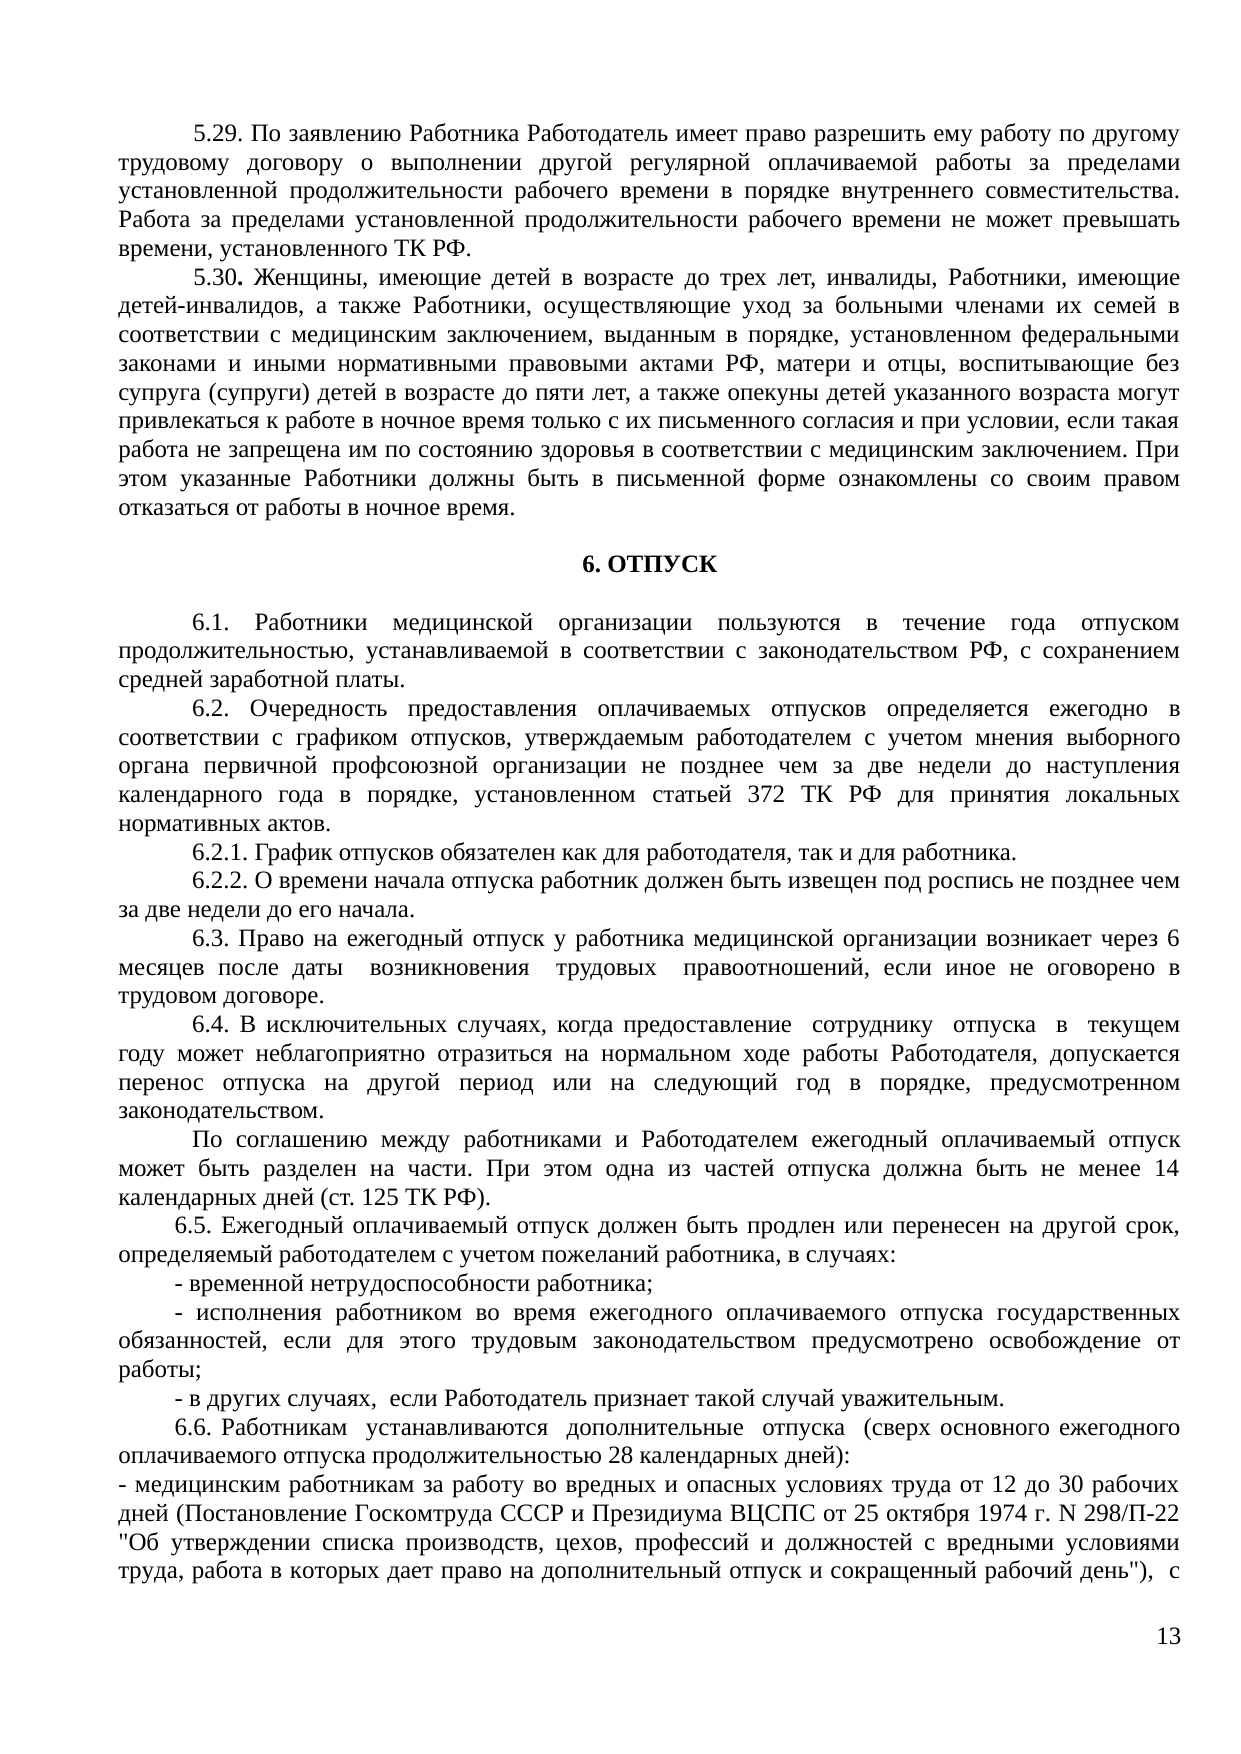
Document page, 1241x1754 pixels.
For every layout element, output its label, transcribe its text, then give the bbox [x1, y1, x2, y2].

text По соглашению между работниками и Работодателем ежегодный оплачиваемый отпуск может быть разделен на части. При этом одна из частей отпуска должна быть не менее 14 календарных дней (ст. 125 ТК РФ). [118, 1124, 1181, 1211]
text 5.29. По заявлению Работника Работодатель имеет право разрешить ему работу по другому трудовому договору о выполнении другой регулярной оплачиваемой работы за пределами установленной продолжительности рабочего времени в порядке внутреннего совместительства. Работа за пределами установленной продолжительности рабочего времени не может превышать времени, установленного ТК РФ. [118, 118, 1181, 262]
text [118, 1469, 1181, 1584]
text 6.1. Работники медицинской организации пользуются в течение года отпуском продолжительностью, устанавливаемой в соответствии с законодательством РФ, с сохранением средней заработной платы. [118, 607, 1181, 693]
text 6.6. Работникам устанавливаются дополнительные отпуска (сверх основного ежегодного оплачиваемого отпуска продолжительностью 28 календарных дней): [118, 1412, 1181, 1469]
text - в других случаях, если Работодатель признает такой случай уважительным. [118, 1383, 1181, 1412]
text 6.2.1. График отпусков обязателен как для работодателя, так и для работника. [118, 837, 1181, 866]
text - исполнения работником во время ежегодного оплачиваемого отпуска государственных обязанностей, если для этого трудовым законодательством предусмотрено освобождение от работы; [118, 1297, 1181, 1383]
text 6. ОТПУСК [118, 549, 1181, 578]
text 5.30. Женщины, имеющие детей в возрасте до трех лет, инвалиды, Работники, имеющие детей-инвалидов, а также Работники, осуществляющие уход за больными членами их семей в соответствии с медицинским заключением, выданным в порядке, установленном федеральными законами и иными нормативными правовыми актами РФ, матери и отцы, воспитывающие без супруга (супруги) детей в возрасте до пяти лет, а также опекуны детей указанного возраста могут привлекаться к работе в ночное время только с их письменного согласия и при условии, если такая работа не запрещена им по состоянию здоровья в соответствии с медицинским заключением. При этом указанные Работники должны быть в письменной форме ознакомлены со своим правом отказаться от работы в ночное время. [118, 262, 1181, 521]
text 6.5. Ежегодный оплачиваемый отпуск должен быть продлен или перенесен на другой срок, определяемый работодателем с учетом пожеланий работника, в случаях: [118, 1211, 1181, 1268]
text 6.2.2. О времени начала отпуска работник должен быть извещен под роспись не позднее чем за две недели до его начала. [118, 866, 1181, 923]
text 6.2. Очередность предоставления оплачиваемых отпусков определяется ежегодно в соответствии с графиком отпусков, утверждаемым работодателем с учетом мнения выборного органа первичной профсоюзной организации не позднее чем за две недели до наступления календарного года в порядке, установленном статьей 372 ТК РФ для принятия локальных нормативных актов. [118, 693, 1181, 837]
text 6.3. Право на ежегодный отпуск у работника медицинской организации возникает через 6 месяцев после даты возникновения трудовых правоотношений, если иное не оговорено в трудовом договоре. [118, 923, 1181, 1009]
text 6.4. В исключительных случаях, когда предоставление сотруднику отпуска в текущем году может неблагоприятно отразиться на нормальном ходе работы Работодателя, допускается перенос отпуска на другой период или на следующий год в порядке, предусмотренном законодательством. [118, 1009, 1181, 1124]
text - временной нетрудоспособности работника; [118, 1268, 1181, 1297]
